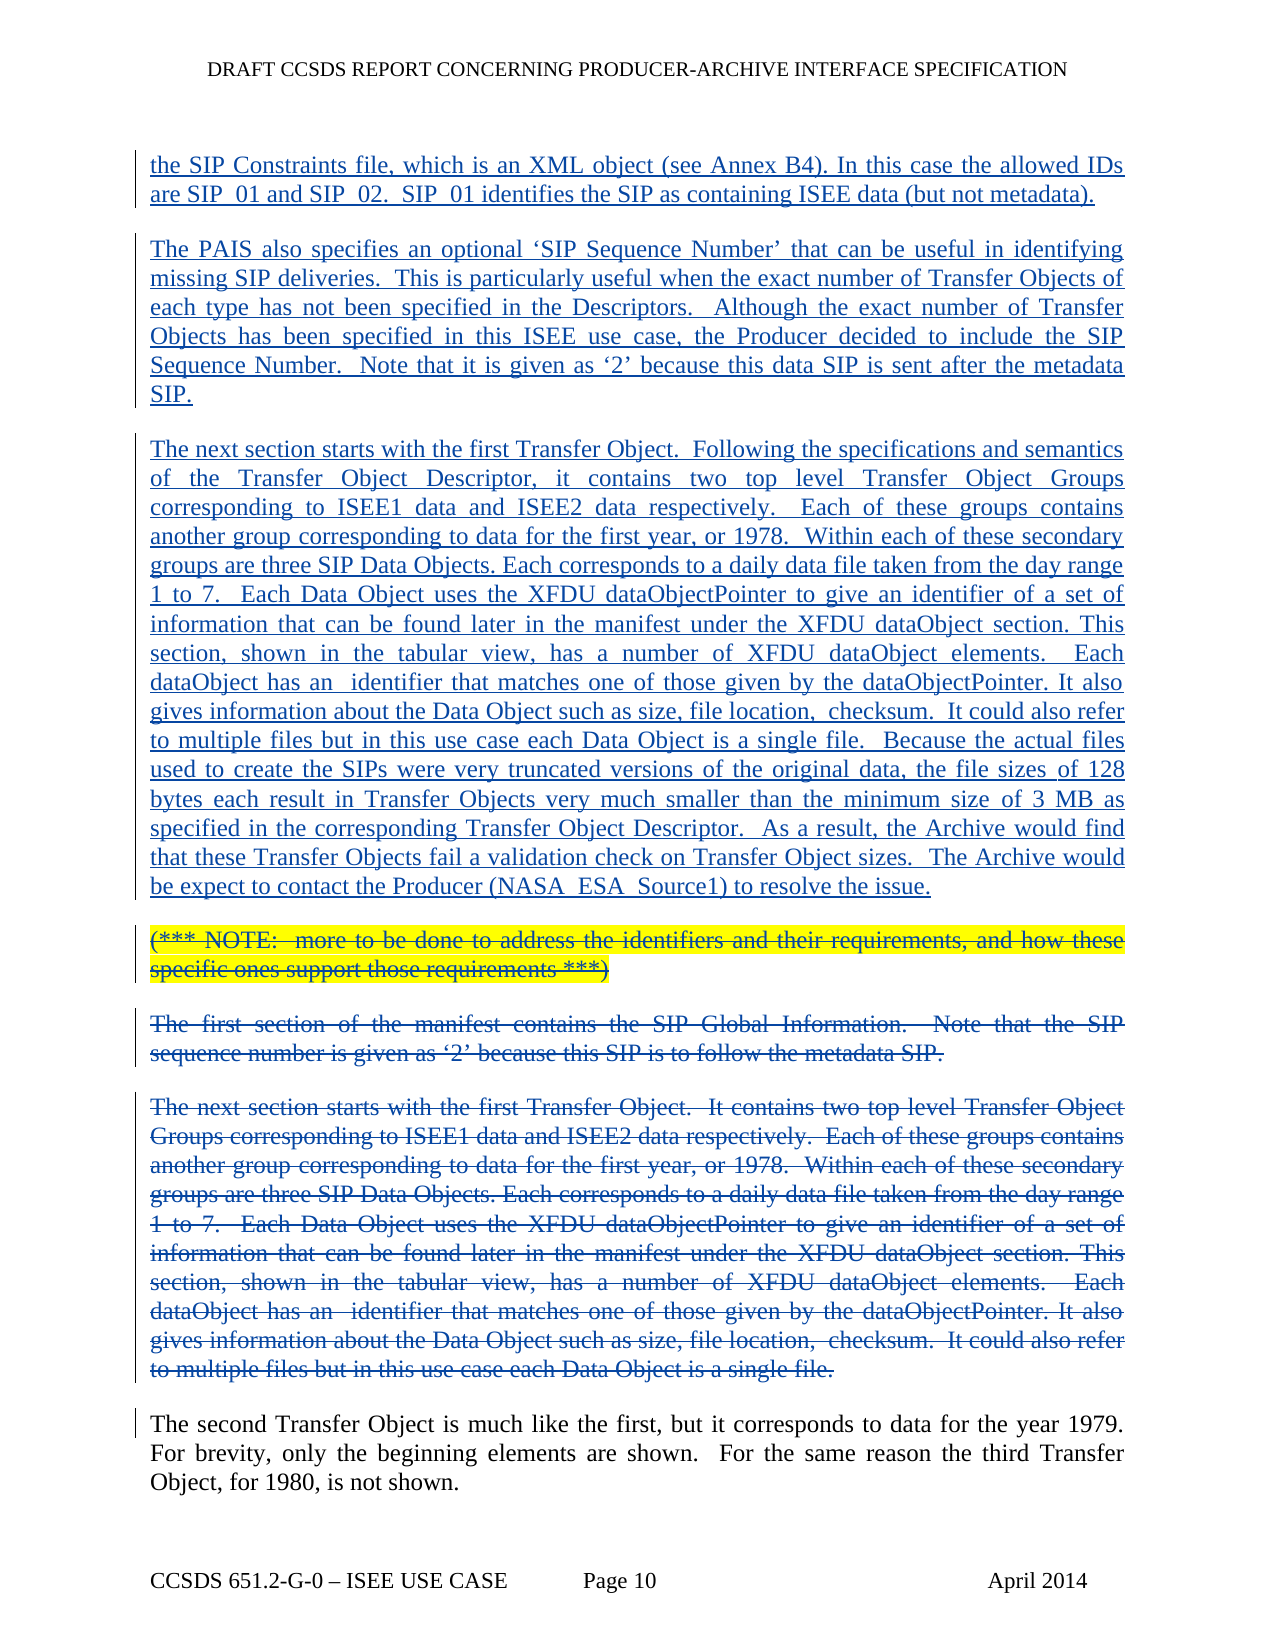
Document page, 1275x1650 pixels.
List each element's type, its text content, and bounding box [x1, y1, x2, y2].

text The second Transfer Object is much like the first, but it corresponds to data for the year 1979. For brevity, only the beginning elements are shown. For the same reason the third Transfer Object, for 1980, is not shown. [150, 1408, 1125, 1496]
